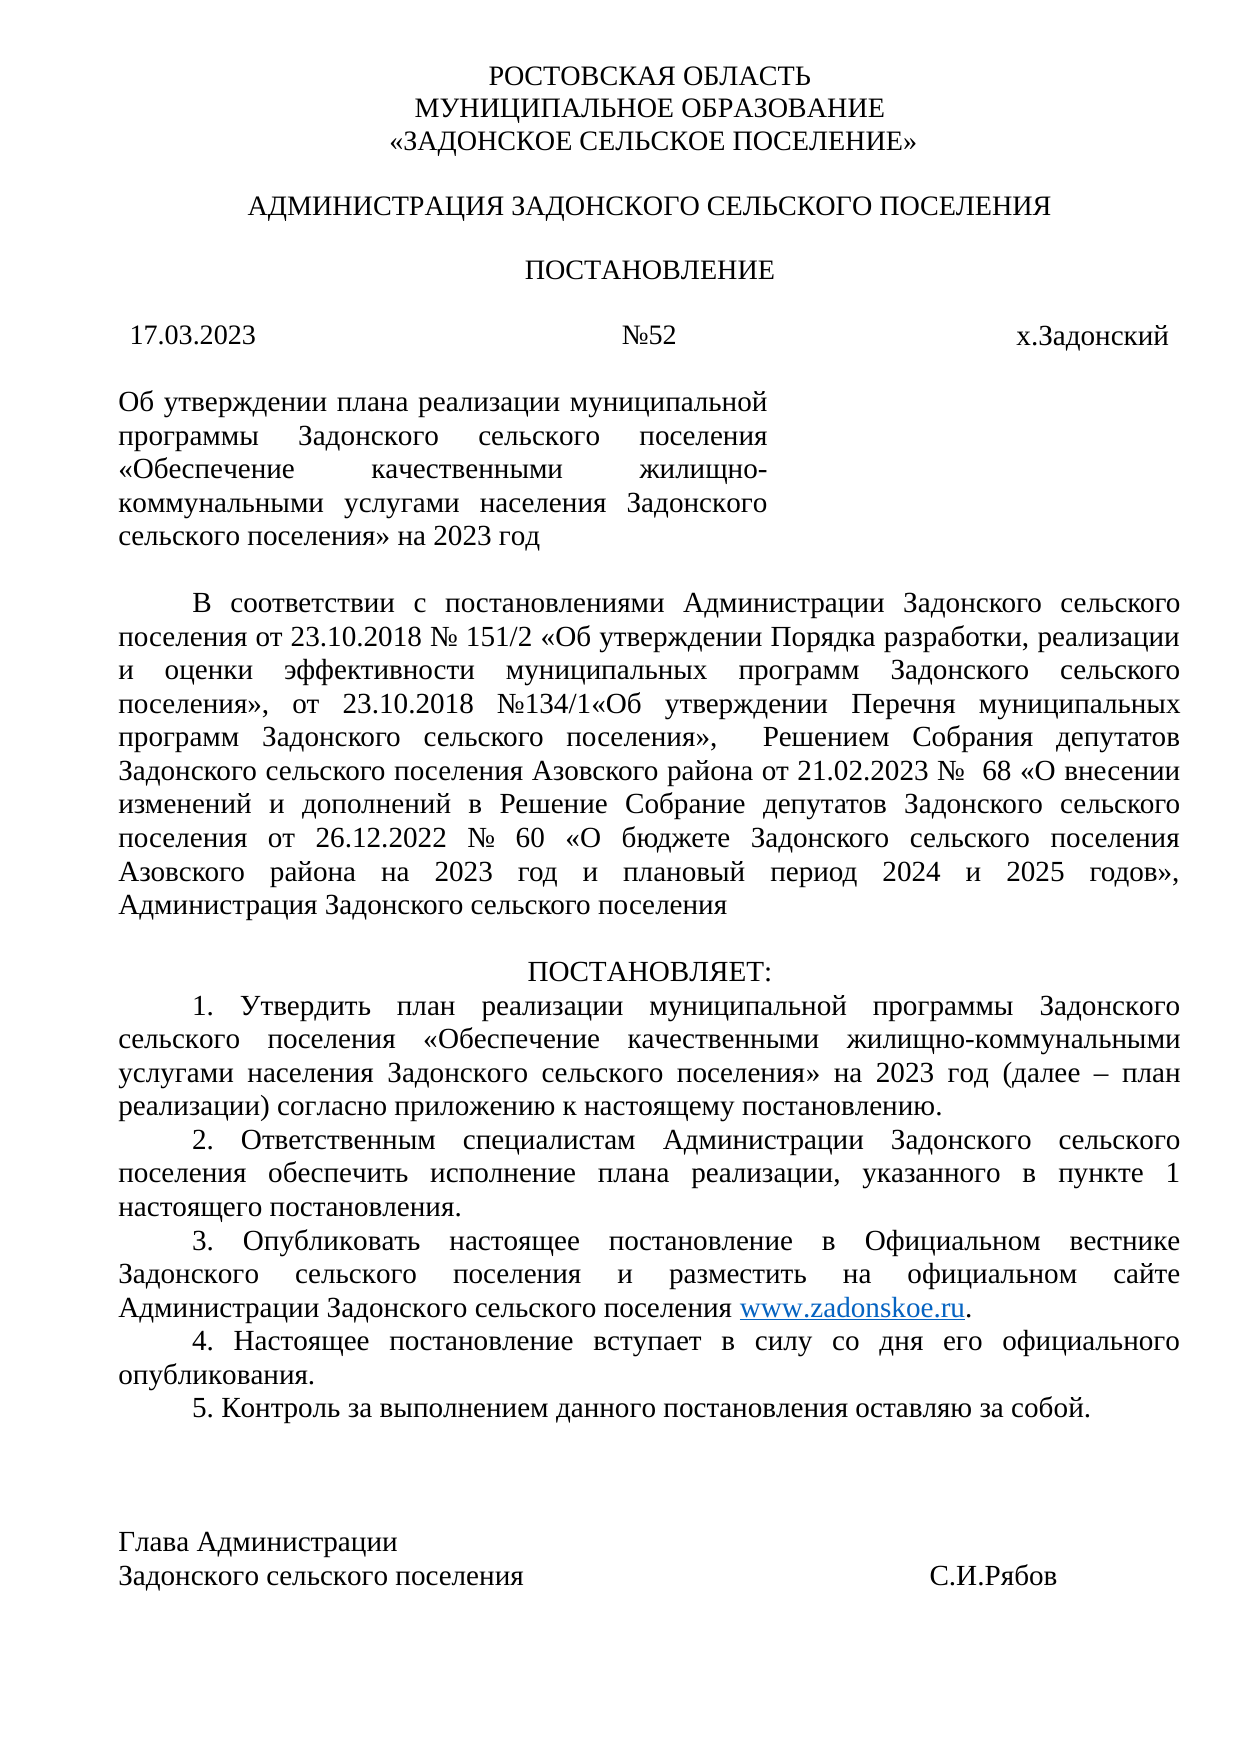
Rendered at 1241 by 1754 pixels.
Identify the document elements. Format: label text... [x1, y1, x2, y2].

text 1. Утвердить план реализации муниципальной программы Задонского сельского поселения «Обеспечение качественными жилищно-коммунальными услугами населения Задонского сельского поселения» на 2023 год (далее – план реализации) согласно приложению к настоящему постановлению. [118, 988, 1181, 1122]
subtitle ПОСТАНОВЛЕНИЕ [118, 253, 1181, 286]
text Глава Администрации [118, 1524, 1181, 1558]
text В соответствии с постановлениями Администрации Задонского сельского поселения от 23.10.2018 № 151/2 «Об утверждении Порядка разработки, реализации и оценки эффективности муниципальных программ Задонского сельского поселения», от 23.10.2018 №134/1«Об утверждении Перечня муниципальных программ Задонского сельского поселения», Решением Собрания депутатов Задонского сельского поселения Азовского района от 21.02.2023 № 68 «О внесении изменений и дополнений в Решение Собрание депутатов Задонского сельского поселения от 26.12.2022 № 60 «О бюджете Задонского сельского поселения Азовского района на 2023 год и плановый период 2024 и 2025 годов», Администрация Задонского сельского поселения [118, 585, 1181, 921]
table_header №52 [472, 318, 826, 352]
table_header 17.03.2023 [118, 318, 472, 352]
title РОСТОВСКАЯ ОБЛАСТЬ [118, 59, 1181, 91]
title АДМИНИСТРАЦИЯ ЗАДОНСКОГО СЕЛЬСКОГО ПОСЕЛЕНИЯ [118, 189, 1181, 221]
text 5. Контроль за выполнением данного постановления оставляю за собой. [118, 1390, 1181, 1424]
text ПОСТАНОВЛЯЕТ: [118, 954, 1181, 988]
title «ЗАДОНСКОЕ СЕЛЬСКОЕ ПОСЕЛЕНИЕ» [118, 124, 1181, 156]
text Задонского сельского поселения С.И.Рябов [118, 1558, 1181, 1592]
text 3. Опубликовать настоящее постановление в Официальном вестнике Задонского сельского поселения и разместить на официальном сайте Администрации Задонского сельского поселения www.zadonskoe.ru. [118, 1223, 1181, 1323]
table_header х.Задонский [826, 318, 1180, 352]
text 2. Ответственным специалистам Администрации Задонского сельского поселения обеспечить исполнение плана реализации, указанного в пункте 1 настоящего постановления. [118, 1122, 1181, 1223]
title МУНИЦИПАЛЬНОЕ ОБРАЗОВАНИЕ [118, 91, 1181, 124]
text 4. Настоящее постановление вступает в силу со дня его официального опубликования. [118, 1323, 1181, 1390]
text Об утверждении плана реализации муниципальной программы Задонского сельского поселения «Обеспечение качественными жилищно-коммунальными услугами населения Задонского сельского поселения» на 2023 год [118, 384, 768, 552]
